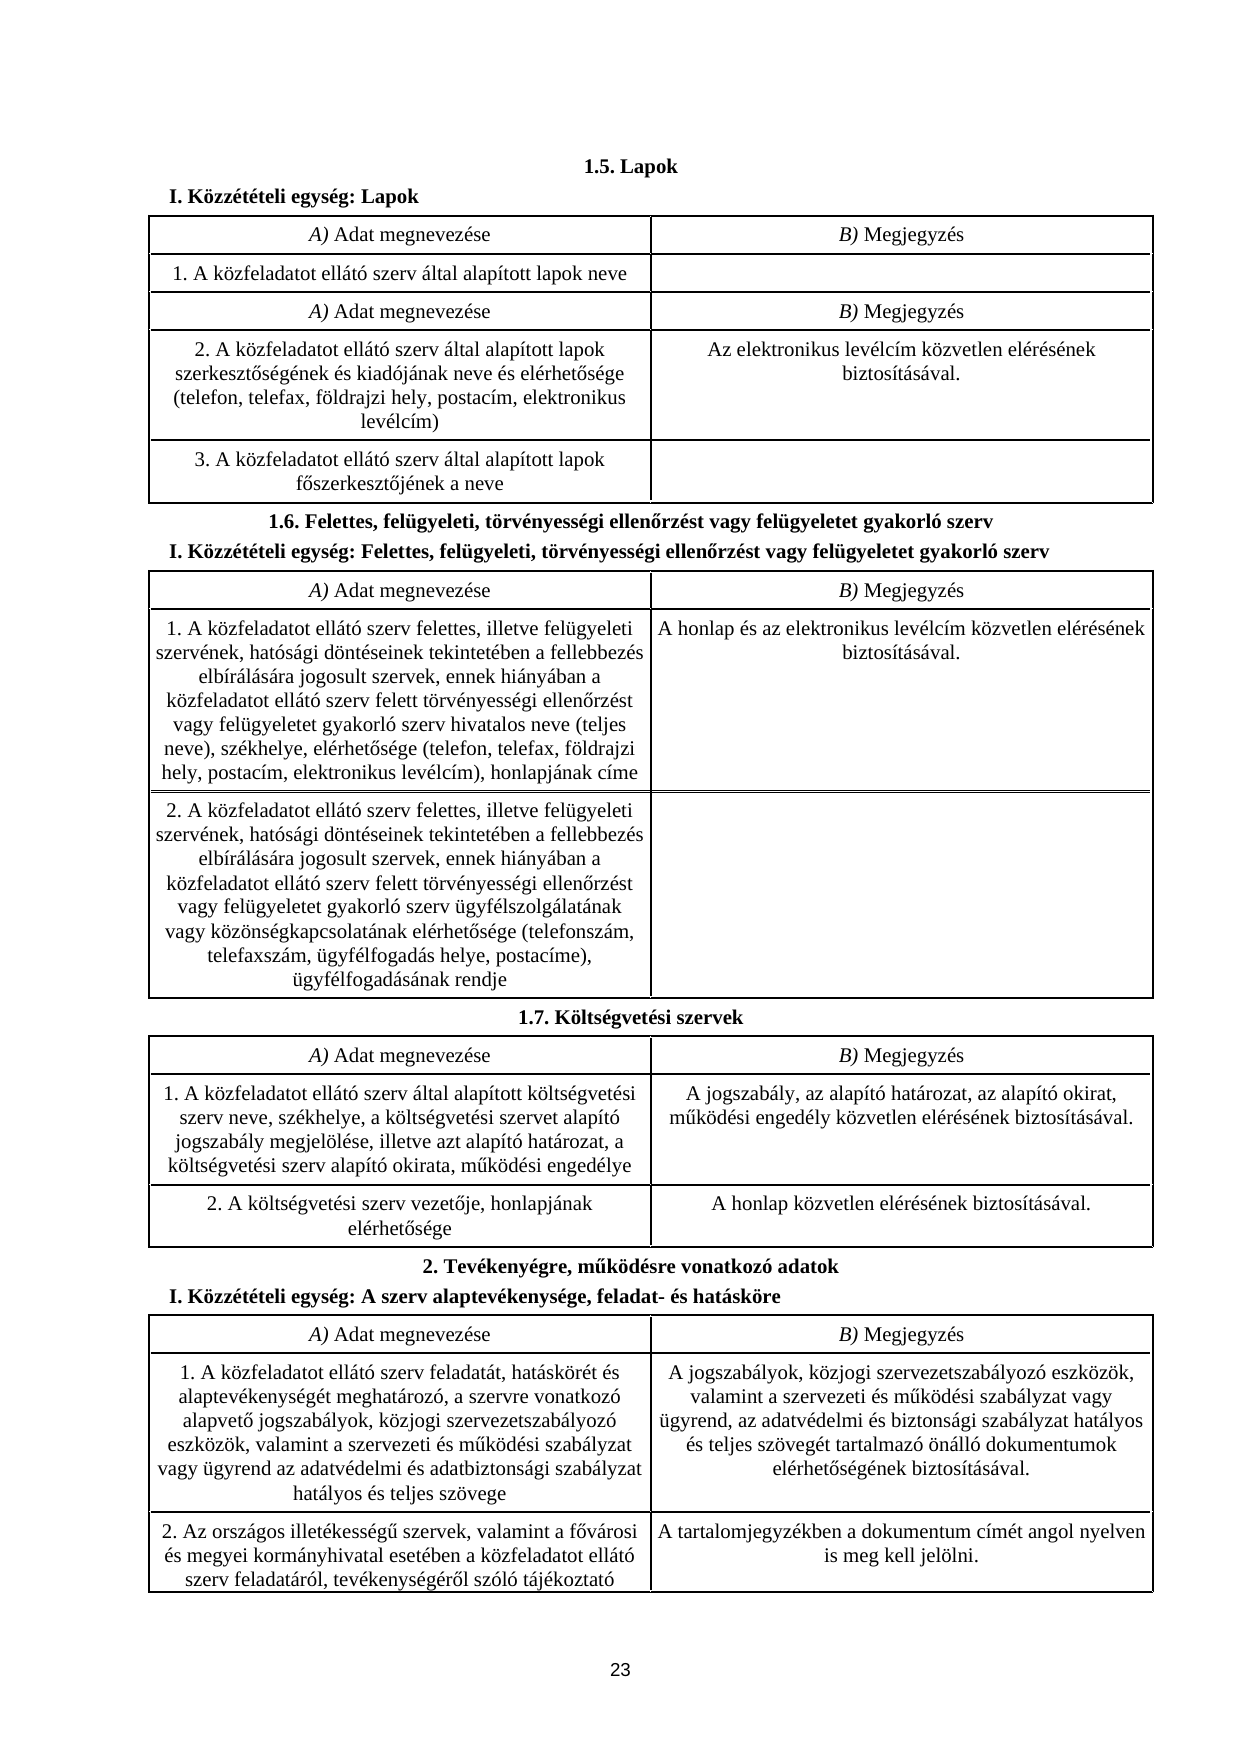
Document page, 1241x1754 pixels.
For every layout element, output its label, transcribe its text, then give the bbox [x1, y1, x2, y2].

table_header B) Megjegyzés [652, 1037, 1152, 1073]
table_header B) Megjegyzés [652, 1316, 1152, 1352]
table_header B) Megjegyzés [652, 572, 1152, 608]
table_cell A honlap közvetlen elérésének biztosításával. [650, 1184, 1152, 1246]
table_header B) Megjegyzés [652, 217, 1152, 253]
table_cell A jogszabályok, közjogi szervezetszabályozó eszközök, valamint a szervezeti és működési szabályzat vagy ügyrend, az adatvédelmi és biztonsági szabályzat hatályos és teljes szövegét tartalmazó önálló dokumentumok elérhetőségének biztosításával. [652, 1352, 1152, 1511]
table_cell 1. A közfeladatot ellátó szerv által alapított költségvetési szerv neve, székhelye, a költségvetési szervet alapító jogszabály megjelölése, illetve azt alapító határozat, a költségvetési szerv alapító okirata, működési engedélye [150, 1075, 650, 1183]
table_cell 1. A közfeladatot ellátó szerv által alapított lapok neve [150, 255, 650, 291]
table_cell A) Adat megnevezése [150, 293, 650, 329]
text 1.5. Lapok [148, 154, 1093, 178]
text I. Közzétételi egység: Felettes, felügyeleti, törvényességi ellenőrzést vagy felügyeletet gyakorló szerv [148, 539, 1093, 563]
table_cell B) Megjegyzés [652, 291, 1152, 329]
text I. Közzétételi egység: A szerv alaptevékenysége, feladat- és hatásköre [148, 1284, 1093, 1308]
table_header A) Adat megnevezése [150, 217, 650, 253]
text 2. Tevékenyégre, működésre vonatkozó adatok [148, 1253, 1093, 1278]
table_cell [650, 1511, 1152, 1591]
text 1.6. Felettes, felügyeleti, törvényességi ellenőrzést vagy felügyeletet gyakorló szerv [148, 509, 1093, 533]
table_header A) Adat megnevezése [150, 1316, 650, 1352]
table_cell 3. A közfeladatot ellátó szerv által alapított lapok főszerkesztőjének a neve [150, 441, 650, 501]
table_cell [650, 439, 1152, 501]
text 1.7. Költségvetési szervek [148, 1005, 1093, 1029]
table_cell 1. A közfeladatot ellátó szerv felettes, illetve felügyeleti szervének, hatósági döntéseinek tekintetében a fellebbezés elbírálására jogosult szervek, ennek hiányában a közfeladatot ellátó szerv felett törvényességi ellenőrzést vagy felügyeletet gyakorló szerv hivatalos neve (teljes neve), székhelye, elérhetősége (telefon, telefax, földrajzi hely, postacím, elektronikus levélcím), honlapjának címe [150, 610, 650, 790]
table_header A) Adat megnevezése [150, 572, 650, 608]
table_header A) Adat megnevezése [150, 1037, 650, 1073]
table_cell 2. A közfeladatot ellátó szerv felettes, illetve felügyeleti szervének, hatósági döntéseinek tekintetében a fellebbezés elbírálására jogosult szervek, ennek hiányában a közfeladatot ellátó szerv felett törvényességi ellenőrzést vagy felügyeletet gyakorló szerv ügyfélszolgálatának vagy közönségkapcsolatának elérhetősége (telefonszám, telefaxszám, ügyfélfogadás helye, postacíme), ügyfélfogadásának rendje [150, 793, 650, 997]
table_cell Az elektronikus levélcím közvetlen elérésének biztosításával. [652, 329, 1152, 439]
table_cell [650, 790, 1152, 997]
text I. Közzétételi egység: Lapok [148, 184, 1093, 208]
table_cell A honlap és az elektronikus levélcím közvetlen elérésének biztosításával. [652, 608, 1152, 790]
table_cell 2. A közfeladatot ellátó szerv által alapított lapok szerkesztőségének és kiadójának neve és elérhetősége (telefon, telefax, földrajzi hely, postacím, elektronikus levélcím) [150, 331, 650, 439]
table_cell A jogszabály, az alapító határozat, az alapító okirat, működési engedély közvetlen elérésének biztosításával. [652, 1073, 1152, 1183]
table_cell [652, 253, 1152, 291]
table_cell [150, 1513, 650, 1591]
table_cell 2. A költségvetési szerv vezetője, honlapjának elérhetősége [150, 1186, 650, 1246]
table_cell 1. A közfeladatot ellátó szerv feladatát, hatáskörét és alaptevékenységét meghatározó, a szervre vonatkozó alapvető jogszabályok, közjogi szervezetszabályozó eszközök, valamint a szervezeti és működési szabályzat vagy ügyrend az adatvédelmi és adatbiztonsági szabályzat hatályos és teljes szövege [150, 1354, 650, 1511]
